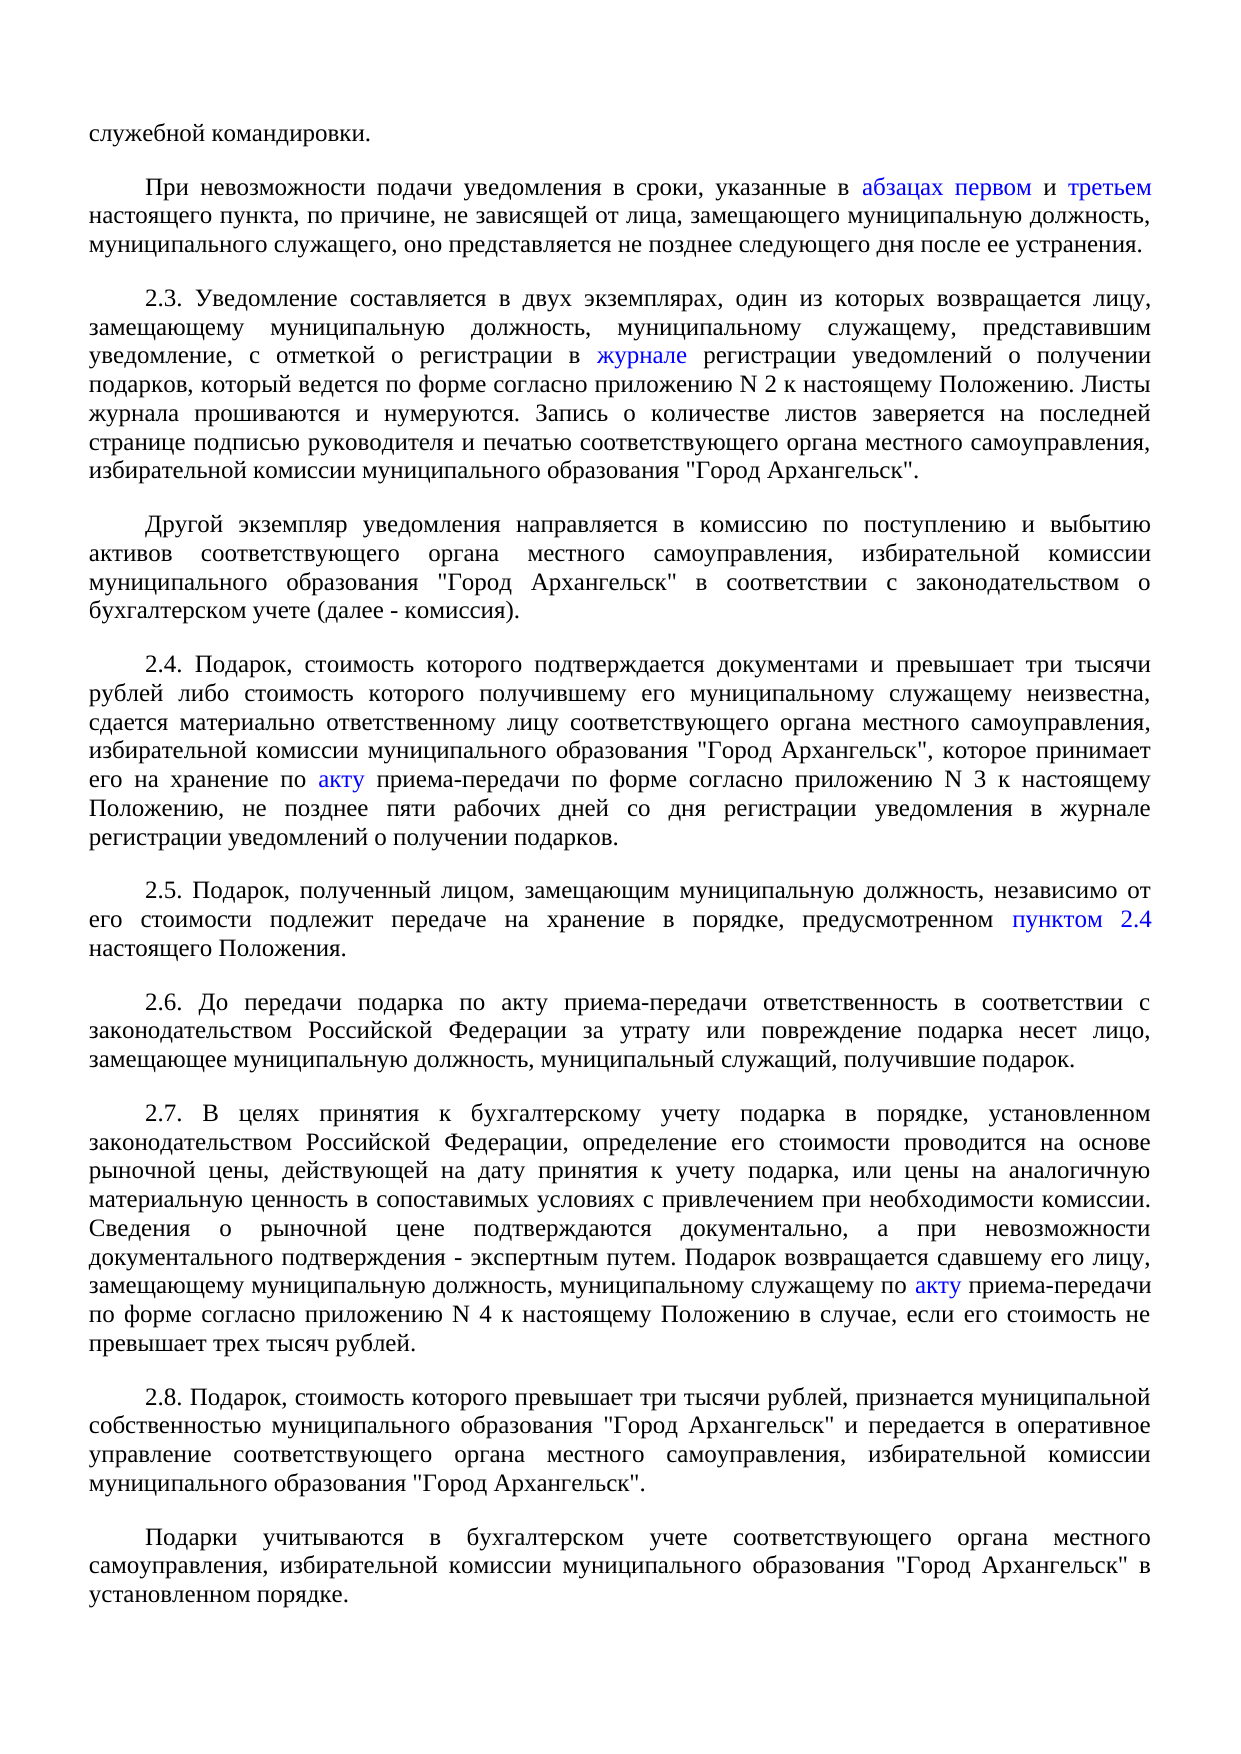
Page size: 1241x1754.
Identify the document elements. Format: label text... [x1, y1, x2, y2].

text 2.7. В целях принятия к бухгалтерскому учету подарка в порядке, установленном законодательством Российской Федерации, определение его стоимости проводится на основе рыночной цены, действующей на дату принятия к учету подарка, или цены на аналогичную материальную ценность в сопоставимых условиях с привлечением при необходимости комиссии. Сведения о рыночной цене подтверждаются документально, а при невозможности документального подтверждения - экспертным путем. Подарок возвращается сдавшему его лицу, замещающему муниципальную должность, муниципальному служащему по акту приема-передачи по форме согласно приложению N 4 к настоящему Положению в случае, если его стоимость не превышает трех тысяч рублей. [89, 1098, 1152, 1357]
text 2.3. Уведомление составляется в двух экземплярах, один из которых возвращается лицу, замещающему муниципальную должность, муниципальному служащему, представившим уведомление, с отметкой о регистрации в журнале регистрации уведомлений о получении подарков, который ведется по форме согласно приложению N 2 к настоящему Положению. Листы журнала прошиваются и нумеруются. Запись о количестве листов заверяется на последней странице подписью руководителя и печатью соответствующего органа местного самоуправления, избирательной комиссии муниципального образования "Город Архангельск". [89, 283, 1152, 484]
text Другой экземпляр уведомления направляется в комиссию по поступлению и выбытию активов соответствующего органа местного самоуправления, избирательной комиссии муниципального образования "Город Архангельск" в соответствии с законодательством о бухгалтерском учете (далее - комиссия). [89, 509, 1152, 624]
text При невозможности подачи уведомления в сроки, указанные в абзацах первом и третьем настоящего пункта, по причине, не зависящей от лица, замещающего муниципальную должность, муниципального служащего, оно представляется не позднее следующего дня после ее устранения. [89, 172, 1152, 258]
text 2.8. Подарок, стоимость которого превышает три тысячи рублей, признается муниципальной собственностью муниципального образования "Город Архангельск" и передается в оперативное управление соответствующего органа местного самоуправления, избирательной комиссии муниципального образования "Город Архангельск". [89, 1382, 1152, 1497]
text Подарки учитываются в бухгалтерском учете соответствующего органа местного самоуправления, избирательной комиссии муниципального образования "Город Архангельск" в установленном порядке. [89, 1522, 1152, 1608]
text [89, 118, 1152, 147]
text 2.6. До передачи подарка по акту приема-передачи ответственность в соответствии с законодательством Российской Федерации за утрату или повреждение подарка несет лицо, замещающее муниципальную должность, муниципальный служащий, получившие подарок. [89, 987, 1152, 1073]
text 2.4. Подарок, стоимость которого подтверждается документами и превышает три тысячи рублей либо стоимость которого получившему его муниципальному служащему неизвестна, сдается материально ответственному лицу соответствующего органа местного самоуправления, избирательной комиссии муниципального образования "Город Архангельск", которое принимает его на хранение по акту приема-передачи по форме согласно приложению N 3 к настоящему Положению, не позднее пяти рабочих дней со дня регистрации уведомления в журнале регистрации уведомлений о получении подарков. [89, 649, 1152, 851]
text 2.5. Подарок, полученный лицом, замещающим муниципальную должность, независимо от его стоимости подлежит передаче на хранение в порядке, предусмотренном пунктом 2.4 настоящего Положения. [89, 876, 1152, 962]
